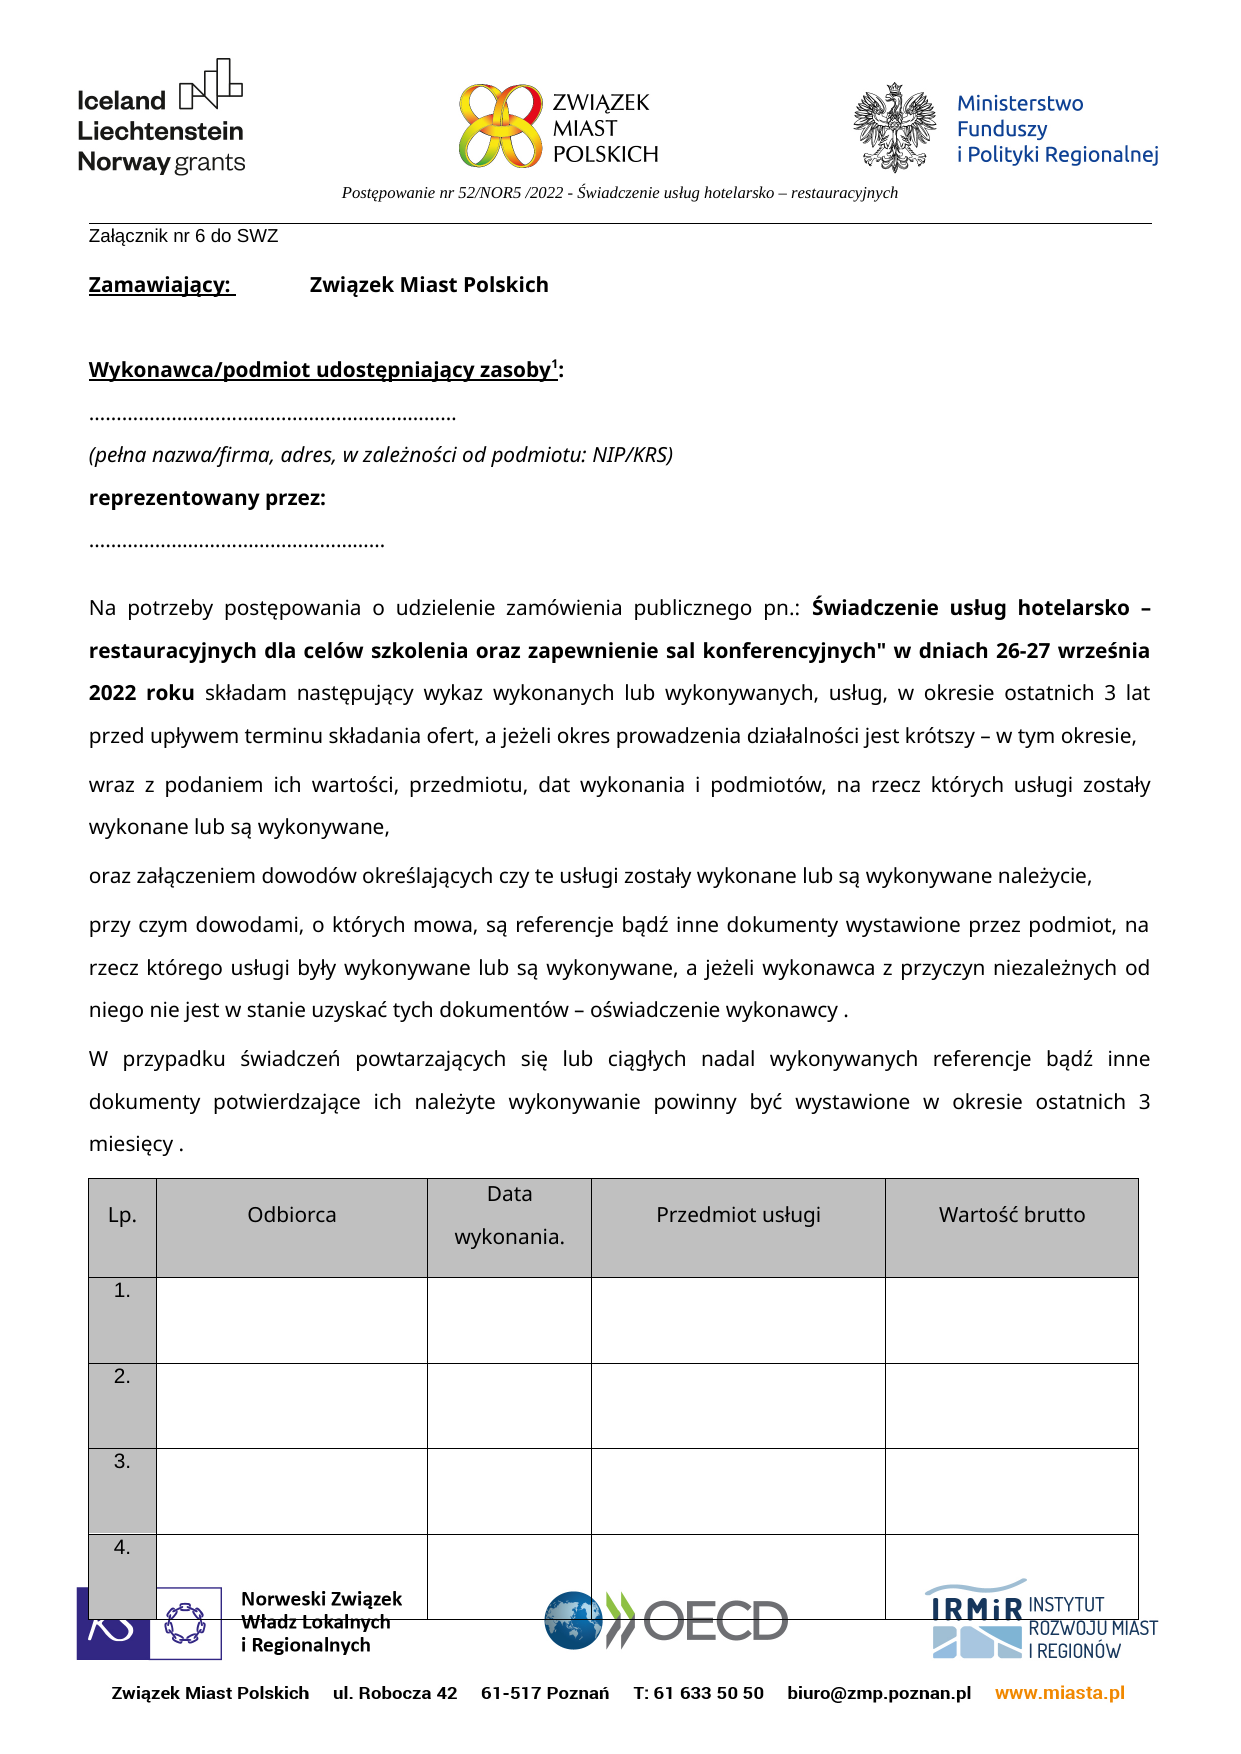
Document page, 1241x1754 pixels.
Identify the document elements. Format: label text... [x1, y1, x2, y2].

table_cell [592, 1449, 885, 1533]
table_header Wartość brutto [886, 1179, 1138, 1277]
table_cell [886, 1364, 1138, 1448]
text Wykonawca/podmiot udostępniający zasoby1: [89, 355, 1152, 384]
table_cell [428, 1364, 591, 1448]
text Załącznik nr 6 do SWZ [89, 224, 1152, 246]
text reprezentowany przez: [89, 483, 1152, 511]
table_header Przedmiot usługi [592, 1179, 885, 1277]
table_header Data wykonania. [428, 1179, 591, 1277]
table_cell [89, 1278, 156, 1363]
table_cell [886, 1278, 1138, 1363]
text ………………………………….……………………… [89, 398, 620, 426]
table_cell [157, 1364, 427, 1448]
text przy czym dowodami, o których mowa, są referencje bądź inne dokumenty wystawione przez podmiot, na rzecz którego usługi były wykonywane lub są wykonywane, a jeżeli wykonawca z przyczyn niezależnych od niego nie jest w stanie uzyskać tych dokumentów – oświadczenie wykonawcy . [89, 910, 1152, 1024]
table_header Odbiorca [157, 1179, 427, 1277]
table_cell [89, 1364, 156, 1448]
text ……………………………………………… [89, 526, 531, 554]
table_cell [428, 1535, 591, 1619]
table_cell [89, 1535, 156, 1619]
table_cell [592, 1535, 885, 1619]
table_cell [886, 1535, 1138, 1619]
table_cell [157, 1535, 427, 1619]
text (pełna nazwa/firma, adres, w zależności od podmiotu: NIP/KRS) [89, 440, 1152, 469]
table_cell [592, 1278, 885, 1363]
text wraz z podaniem ich wartości, przedmiotu, dat wykonania i podmiotów, na rzecz których usługi zostały wykonane lub są wykonywane, [89, 770, 1152, 841]
table_cell [157, 1449, 427, 1533]
table_header Lp. [89, 1179, 156, 1277]
picture [0, 4, 1239, 1754]
text oraz załączeniem dowodów określających czy te usługi zostały wykonane lub są wykonywane należycie, [89, 861, 1152, 890]
text Zamawiający: Związek Miast Polskich [89, 270, 1152, 298]
table_cell [428, 1278, 591, 1363]
table_cell [592, 1364, 885, 1448]
table_cell [157, 1278, 427, 1363]
text Na potrzeby postępowania o udzielenie zamówienia publicznego pn.: Świadczenie usług hotelarsko – restauracyjnych dla celów szkolenia oraz zapewnienie sal konferencyjnych" w dniach 26-27 września 2022 roku składam następujący wykaz wykonanych lub wykonywanych, usług, w okresie ostatnich 3 lat przed upływem terminu składania ofert, a jeżeli okres prowadzenia działalności jest krótszy – w tym okresie, [89, 593, 1152, 749]
text W przypadku świadczeń powtarzających się lub ciągłych nadal wykonywanych referencje bądź inne dokumenty potwierdzające ich należyte wykonywanie powinny być wystawione w okresie ostatnich 3 miesięcy . [89, 1044, 1152, 1158]
table_cell [428, 1449, 591, 1533]
table_cell [89, 1449, 156, 1533]
table_cell [886, 1449, 1138, 1533]
